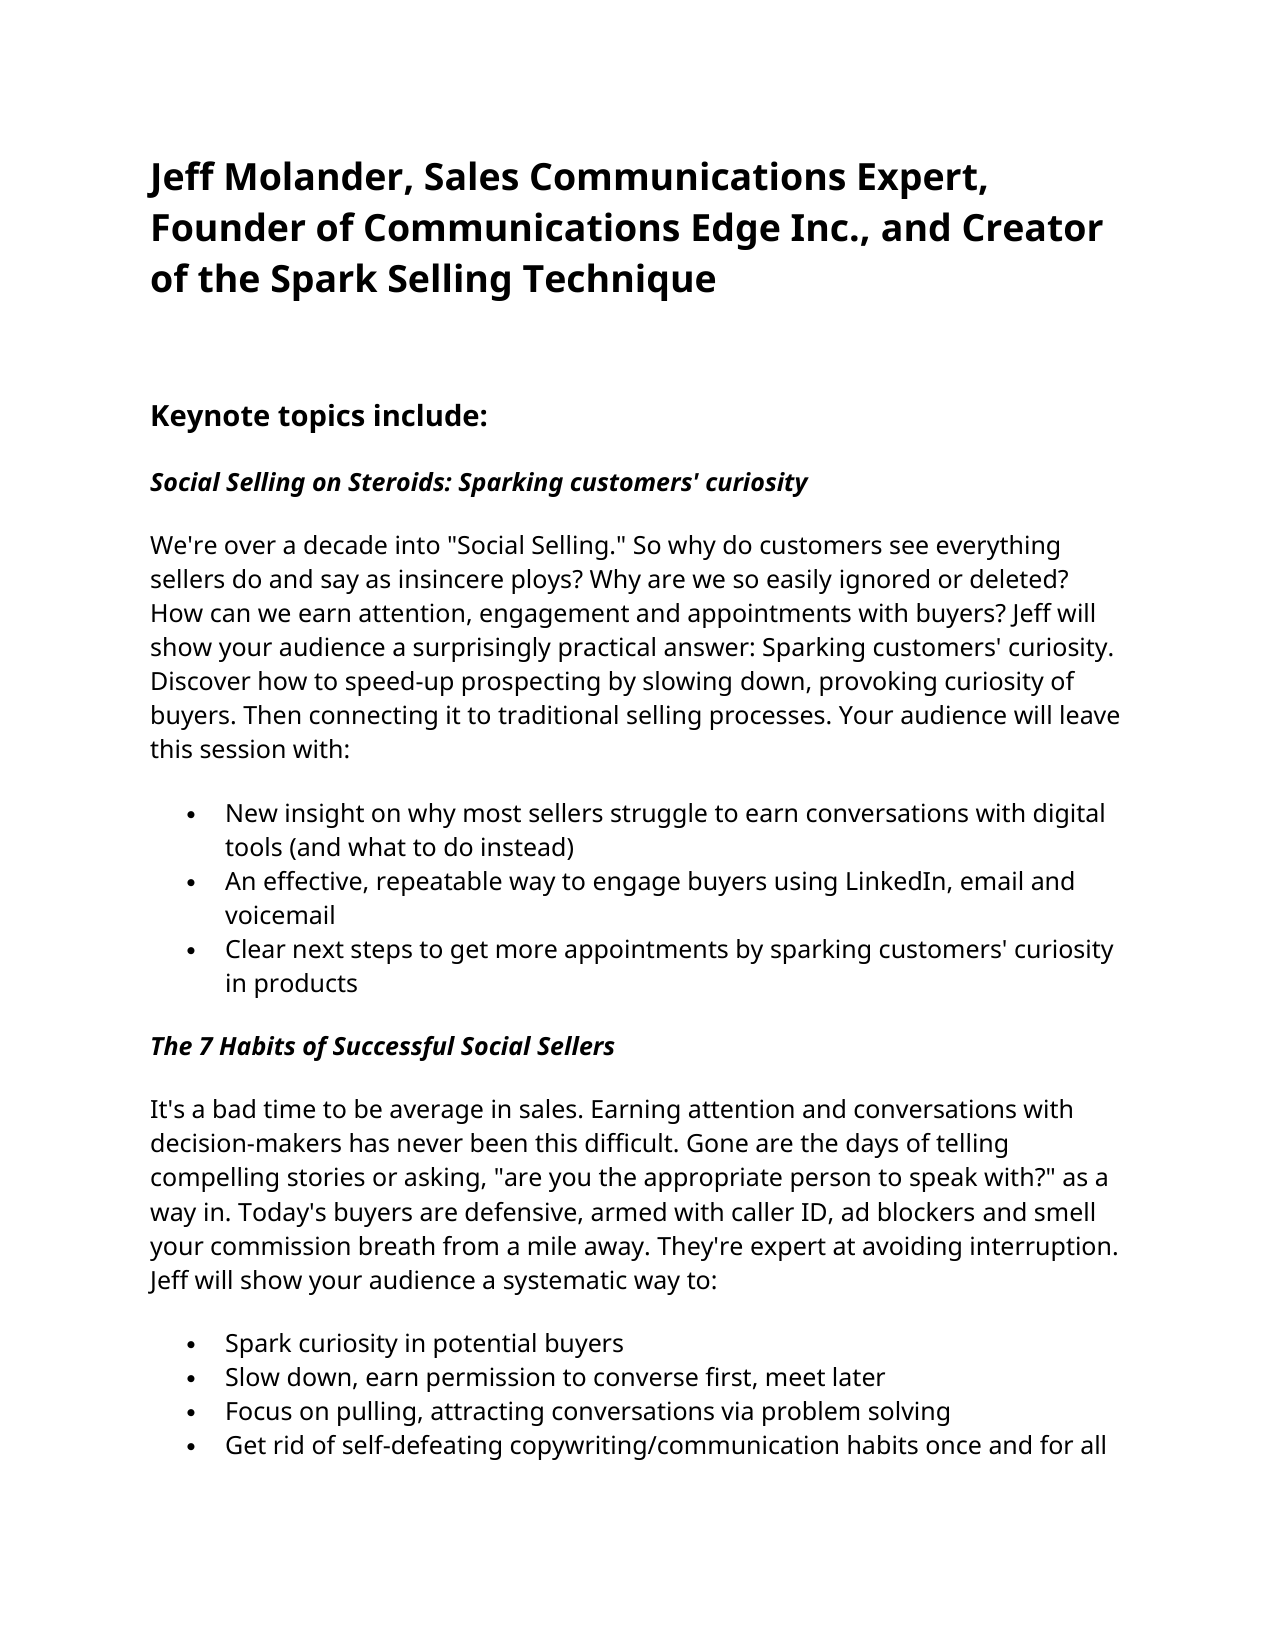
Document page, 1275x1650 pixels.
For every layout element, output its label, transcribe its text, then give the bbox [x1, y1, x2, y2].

list Clear next steps to get more appointments by sparking customers' curiosity in products [187, 931, 1125, 999]
text Social Selling on Steroids: Sparking customers' curiosity [150, 464, 1125, 498]
text Jeff Molander, Sales Communications Expert, Founder of Communications Edge Inc., and Creator of the Spark Selling Technique [150, 150, 1125, 303]
list Get rid of self-defeating copywriting/communication habits once and for all [187, 1428, 1125, 1462]
text The 7 Habits of Successful Social Sellers [150, 1029, 1125, 1063]
list Focus on pulling, attracting conversations via problem solving [187, 1394, 1125, 1428]
text It's a bad time to be average in sales. Earning attention and conversations with decision-makers has never been this difficult. Gone are the days of telling compelling stories or asking, "are you the appropriate person to speak with?" as a way in. Today's buyers are defensive, armed with caller ID, ad blockers and smell your commission breath from a mile away. They're expert at avoiding interruption. Jeff will show your audience a systematic way to: [150, 1092, 1125, 1296]
text We're over a decade into "Social Selling." So why do customers see everything sellers do and say as insincere ploys? Why are we so easily ignored or deleted? How can we earn attention, engagement and appointments with buyers? Jeff will show your audience a surprisingly practical answer: Sparking customers' curiosity. Discover how to speed-up prospecting by slowing down, provoking curiosity of buyers. Then connecting it to traditional selling processes. Your audience will leave this session with:​ [150, 528, 1125, 766]
list New insight on why most sellers struggle to earn conversations with digital tools (and what to do instead) [187, 795, 1125, 863]
text Keynote topics include: [150, 396, 1125, 435]
list Spark curiosity in potential buyers [187, 1326, 1125, 1359]
list Slow down, earn permission to converse first, meet later [187, 1359, 1125, 1394]
list An effective, repeatable way to engage buyers using LinkedIn, email and voicemail [187, 863, 1125, 931]
